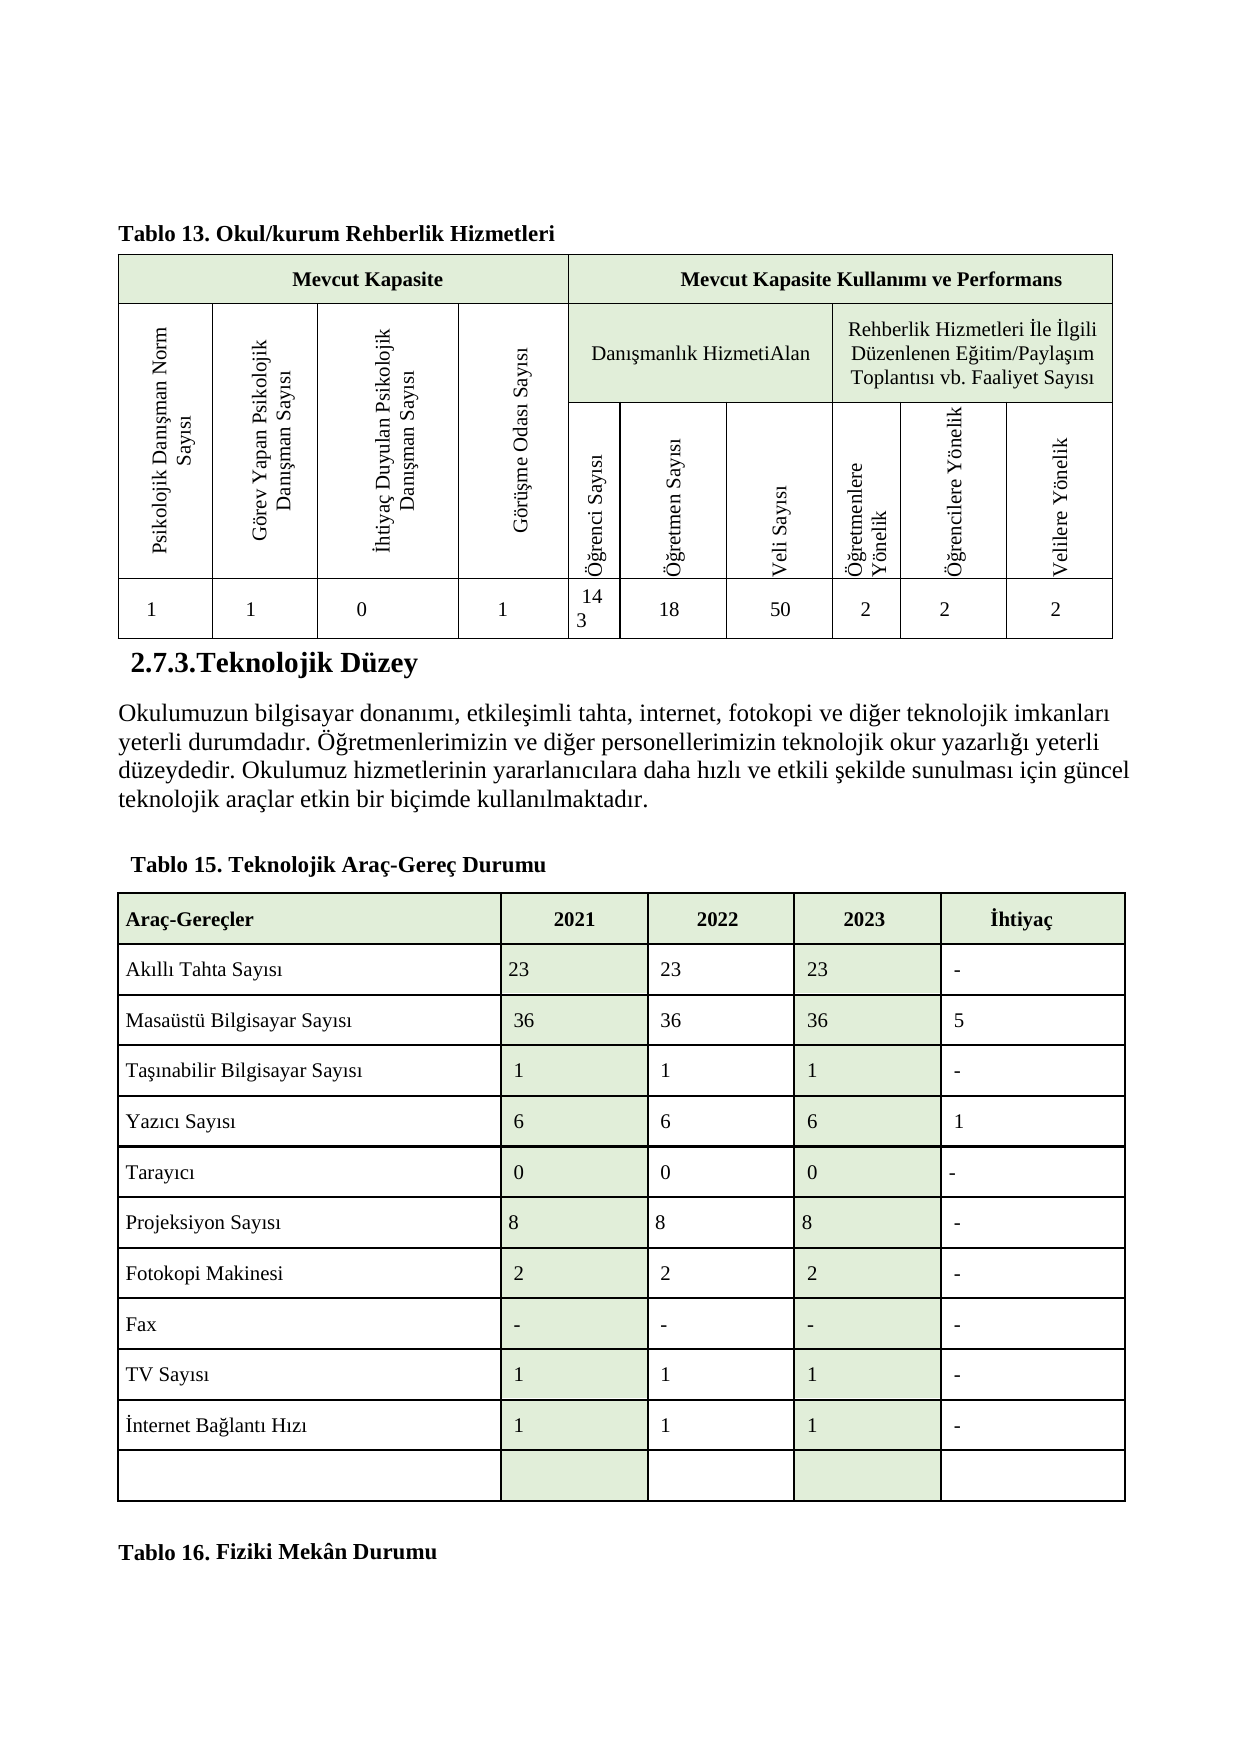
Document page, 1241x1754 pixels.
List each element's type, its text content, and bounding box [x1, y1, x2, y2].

table_cell 0 [649, 1148, 793, 1196]
table_cell 23 [795, 945, 940, 993]
table_cell Projeksiyon Sayısı [119, 1198, 500, 1247]
table_cell 1 [649, 1401, 793, 1449]
table_cell - [942, 1198, 1124, 1247]
table_cell 1 [795, 1401, 940, 1449]
table_cell 1 [213, 579, 317, 638]
table_cell 2 [795, 1249, 940, 1297]
table_cell 36 [795, 996, 940, 1044]
table_cell Öğretmenlere Yönelik [833, 403, 900, 578]
table_cell 1 [942, 1097, 1124, 1145]
table_cell 6 [795, 1097, 940, 1145]
table_cell Masaüstü Bilgisayar Sayısı [119, 996, 500, 1044]
table_header Mevcut Kapasite [119, 255, 568, 303]
table_cell 36 [502, 996, 647, 1044]
table_cell [119, 1451, 500, 1500]
table_cell 2 [901, 579, 1006, 638]
table_cell Veli Sayısı [727, 403, 832, 578]
table_cell İhtiyaç Duyulan Psikolojik Danışman Sayısı [318, 304, 458, 578]
table_cell Fotokopi Makinesi [119, 1249, 500, 1297]
table_cell Psikolojik Danışman Norm Sayısı [119, 304, 212, 578]
table_cell 0 [795, 1148, 940, 1196]
table_cell - [942, 1046, 1124, 1095]
table_cell 0 [318, 579, 458, 638]
table_cell - [942, 1148, 1124, 1196]
table_cell Öğrenci Sayısı [569, 403, 619, 578]
table_cell 50 [727, 579, 832, 638]
table_cell [795, 1451, 940, 1500]
table_cell Rehberlik Hizmetleri İle İlgili Düzenlenen Eğitim/Paylaşım Toplantısı vb. Faaliyet Sayısı [833, 304, 1112, 402]
table_cell 18 [621, 579, 726, 638]
table_cell 2 [649, 1249, 793, 1297]
table_cell [649, 1451, 793, 1500]
table_cell - [942, 1350, 1124, 1398]
table_cell 2 [1007, 579, 1112, 638]
table_cell 1 [795, 1350, 940, 1398]
table_cell - [942, 1249, 1124, 1297]
table_cell - [942, 945, 1124, 993]
table_cell 2 [502, 1249, 647, 1297]
table_cell Taşınabilir Bilgisayar Sayısı [119, 1046, 500, 1095]
table_cell Görüşme Odası Sayısı [459, 304, 568, 578]
text Tablo 13. Okul/kurum Rehberlik Hizmetleri [118, 220, 1167, 246]
table_cell 0 [502, 1148, 647, 1196]
table_cell 5 [942, 996, 1124, 1044]
table_cell İnternet Bağlantı Hızı [119, 1401, 500, 1449]
table_cell Tarayıcı [119, 1148, 500, 1196]
table_cell Görev Yapan Psikolojik Danışman Sayısı [213, 304, 317, 578]
table_cell 1 [649, 1046, 793, 1095]
table_header Mevcut Kapasite Kullanımı ve Performans [569, 255, 1112, 303]
table_cell [942, 1451, 1124, 1500]
table_cell Öğretmen Sayısı [621, 403, 726, 578]
table_cell Danışmanlık HizmetiAlan [569, 304, 832, 402]
table_cell 143 [569, 579, 619, 638]
table_cell 23 [502, 945, 647, 993]
table_cell Akıllı Tahta Sayısı [119, 945, 500, 993]
table_cell 2 [833, 579, 900, 638]
table_cell - [502, 1299, 647, 1348]
table_cell Öğrencilere Yönelik [901, 403, 1006, 578]
table_cell [502, 1451, 647, 1500]
table_cell Yazıcı Sayısı [119, 1097, 500, 1145]
table_header Araç-Gereçler [119, 894, 500, 943]
table_cell 1 [502, 1401, 647, 1449]
table_cell 1 [119, 579, 212, 638]
table_cell 36 [649, 996, 793, 1044]
table_cell Fax [119, 1299, 500, 1348]
table_cell 1 [795, 1046, 940, 1095]
table_header 2022 [649, 894, 793, 943]
text Tablo 16. Fiziki Mekân Durumu [118, 1538, 1167, 1565]
table_header 2023 [795, 894, 940, 943]
table_cell 23 [649, 945, 793, 993]
table_cell - [942, 1401, 1124, 1449]
table_cell 6 [502, 1097, 647, 1145]
table_cell 8 [649, 1198, 793, 1247]
table_cell 1 [502, 1350, 647, 1398]
table_cell 8 [795, 1198, 940, 1247]
text Okulumuzun bilgisayar donanımı, etkileşimli tahta, internet, fotokopi ve diğer teknolojik imkanları yeterli durumdadır. Öğretmenlerimizin ve diğer personellerimizin teknolojik okur yazarlığı yeterli düzeydedir. Okulumuz hizmetlerinin yararlanıcılara daha hızlı ve etkili şekilde sunulması için güncel teknolojik araçlar etkin bir biçimde kullanılmaktadır. [118, 698, 1167, 813]
table_cell Velilere Yönelik [1007, 403, 1112, 578]
text Tablo 15. Teknolojik Araç-Gereç Durumu [130, 853, 1167, 876]
table_cell TV Sayısı [119, 1350, 500, 1398]
table_cell 1 [649, 1350, 793, 1398]
table_cell - [649, 1299, 793, 1348]
table_cell 6 [649, 1097, 793, 1145]
table_cell - [795, 1299, 940, 1348]
table_cell - [942, 1299, 1124, 1348]
table_header 2021 [502, 894, 647, 943]
table_cell 8 [502, 1198, 647, 1247]
table_cell 1 [502, 1046, 647, 1095]
text 2.7.3.Teknolojik Düzey [130, 645, 1167, 679]
table_header İhtiyaç [942, 894, 1124, 943]
table_cell 1 [459, 579, 568, 638]
